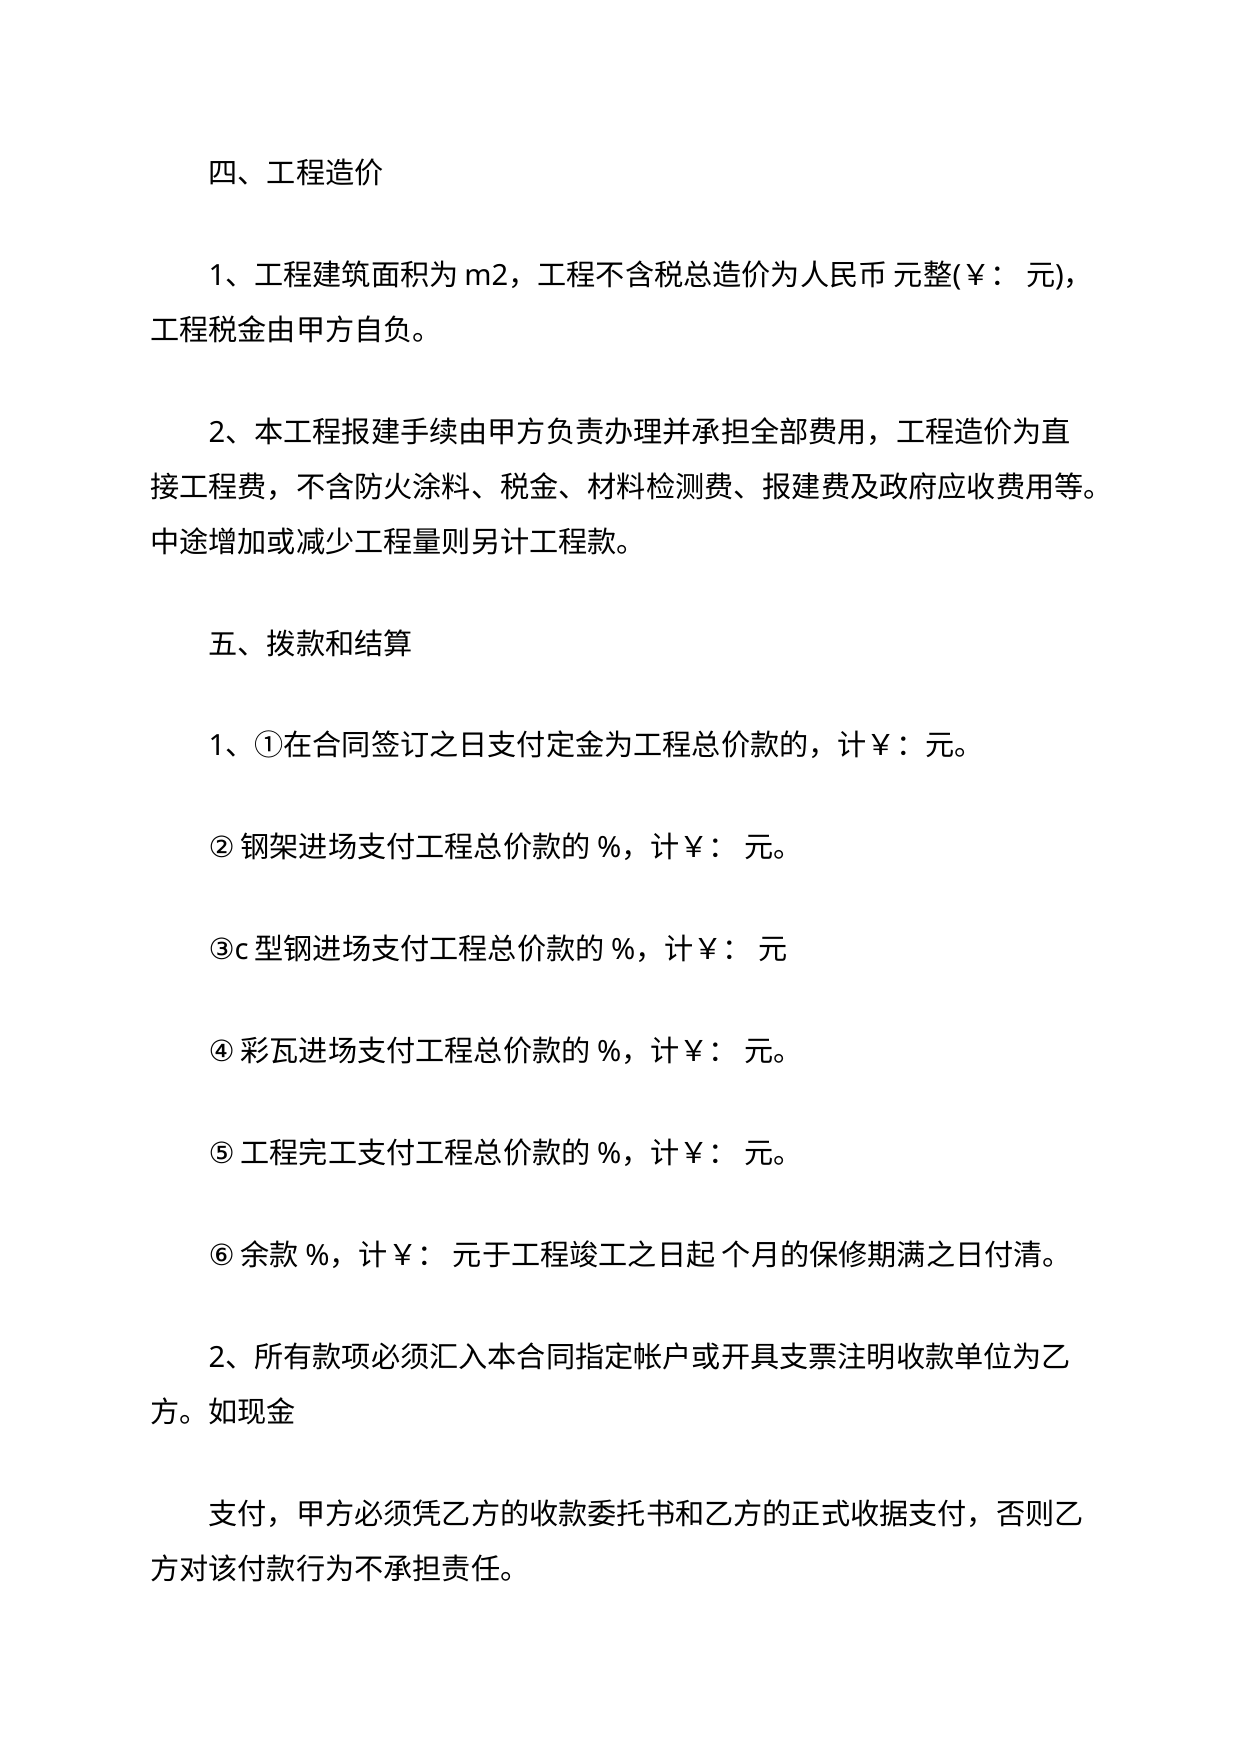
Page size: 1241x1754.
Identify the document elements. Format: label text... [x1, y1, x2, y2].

text ③c型钢进场支付工程总价款的 %，计￥： 元 [150, 926, 1090, 968]
text 五、拨款和结算 [150, 620, 1090, 662]
text 2、本工程报建手续由甲方负责办理并承担全部费用，工程造价为直接工程费，不含防火涂料、税金、材料检测费、报建费及政府应收费用等。中途增加或减少工程量则另计工程款。 [150, 408, 1090, 561]
text 2、所有款项必须汇入本合同指定帐户或开具支票注明收款单位为乙方。如现金 [150, 1334, 1090, 1431]
text 1、①在合同签订之日支付定金为工程总价款的，计￥：元。 [150, 722, 1090, 764]
text 支付，甲方必须凭乙方的收款委托书和乙方的正式收据支付，否则乙方对该付款行为不承担责任。 [150, 1491, 1090, 1588]
text 1、工程建筑面积为m2，工程不含税总造价为人民币 元整(￥： 元)，工程税金由甲方自负。 [150, 252, 1090, 349]
text 四、工程造价 [150, 150, 1090, 192]
text ④彩瓦进场支付工程总价款的 %，计￥： 元。 [150, 1028, 1090, 1070]
text ⑤工程完工支付工程总价款的 %，计￥： 元。 [150, 1130, 1090, 1172]
text ⑥余款 %，计￥： 元于工程竣工之日起 个月的保修期满之日付清。 [150, 1232, 1090, 1274]
text ②钢架进场支付工程总价款的 %，计￥： 元。 [150, 824, 1090, 866]
